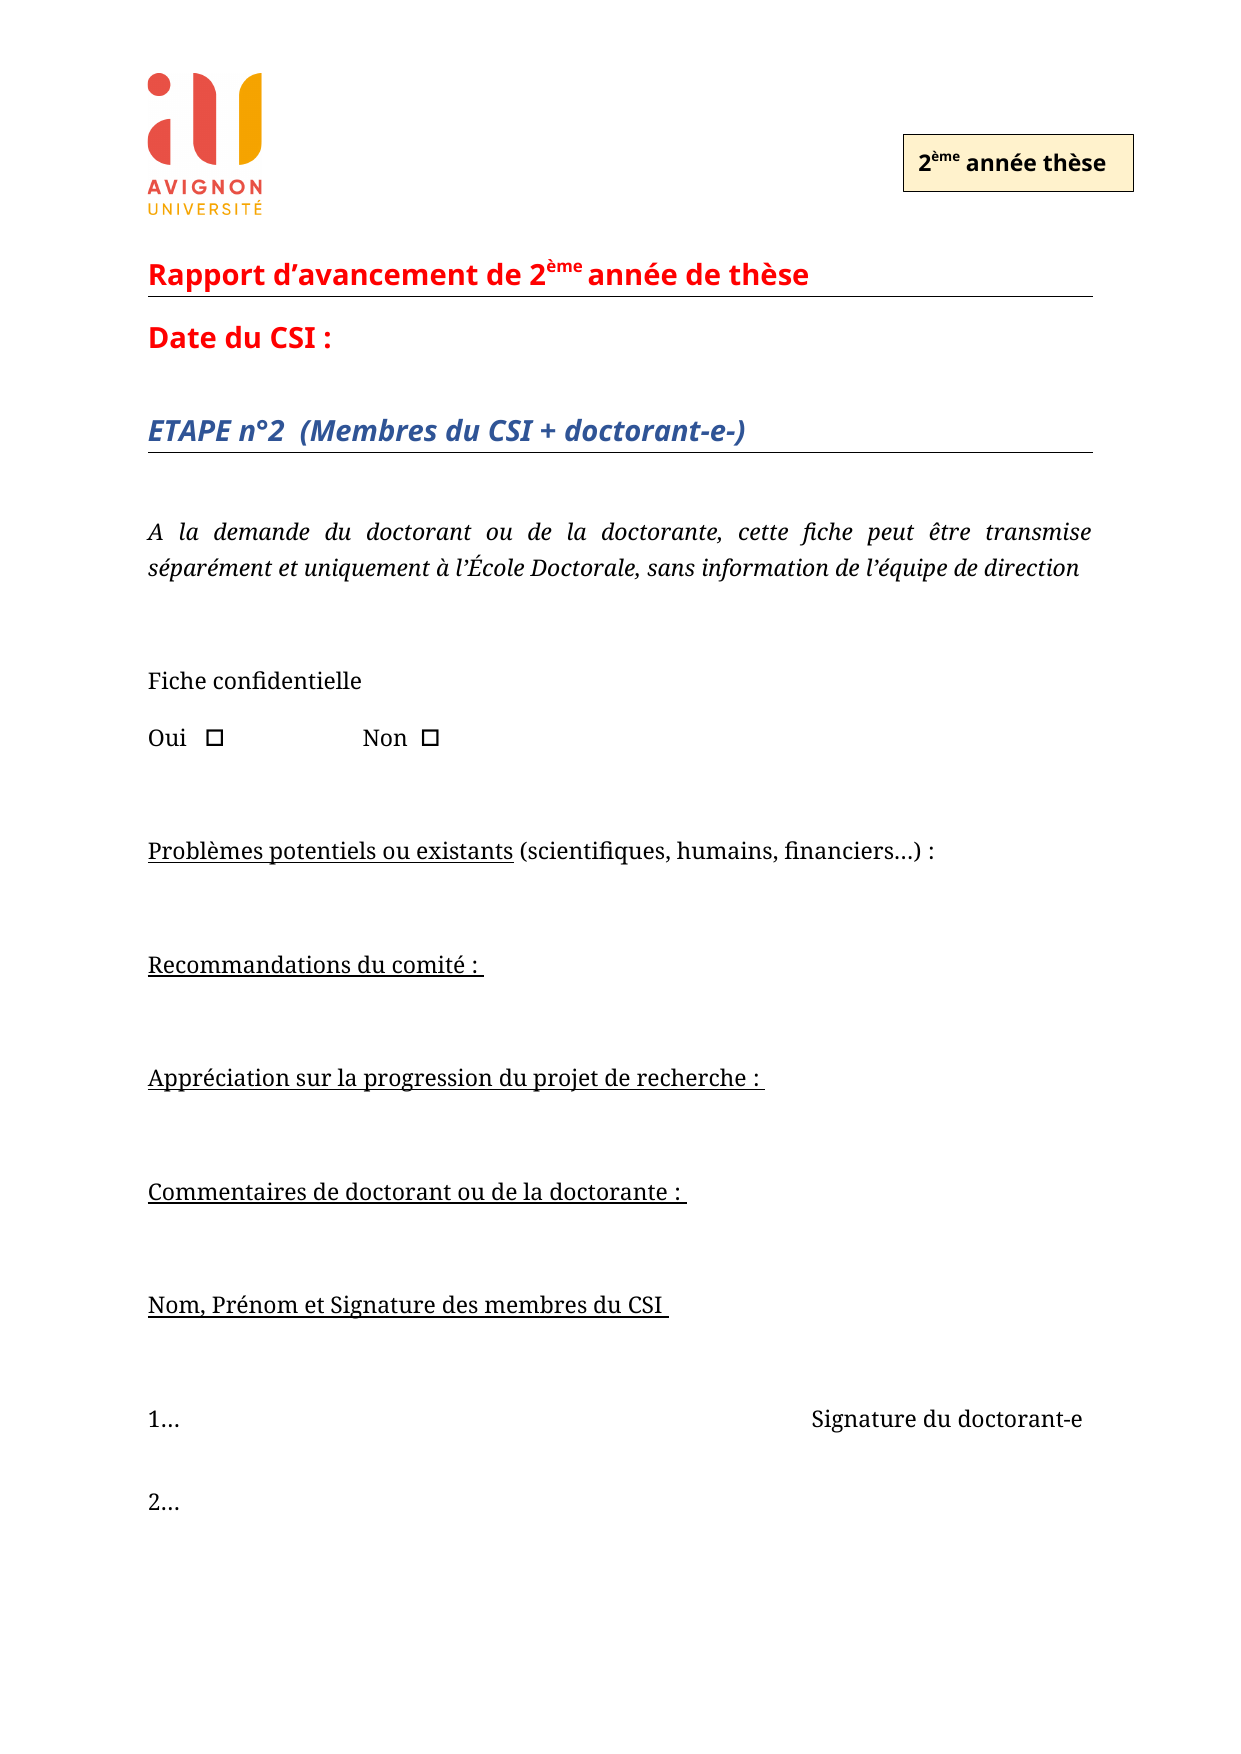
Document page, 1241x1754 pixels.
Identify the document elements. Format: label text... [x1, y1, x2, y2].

text Recommandations du comité : [148, 949, 1093, 980]
text Problèmes potentiels ou existants (scientifiques, humains, financiers…) : [148, 835, 1093, 867]
subtitle ETAPE n°2 (Membres du CSI + doctorant-e-) [148, 410, 1093, 452]
text Oui □ Non □ [148, 722, 1093, 753]
text Commentaires de doctorant ou de la doctorante : [148, 1176, 1093, 1207]
text 1… Signature du doctorant-e [148, 1403, 1093, 1434]
picture [147, 73, 262, 215]
text A la demande du doctorant ou de la doctorante, cette fiche peut être transmise séparément et uniquement à l’École Doctorale, sans information de l’équipe de direction [148, 516, 1093, 583]
text Date du CSI : [148, 317, 1093, 357]
text Nom, Prénom et Signature des membres du CSI [148, 1289, 1093, 1321]
text 2… [148, 1486, 1093, 1518]
text Fiche confidentielle [148, 665, 1093, 696]
text Appréciation sur la progression du projet de recherche : [148, 1062, 1093, 1094]
text Rapport d’avancement de 2ème année de thèse [148, 254, 1093, 296]
